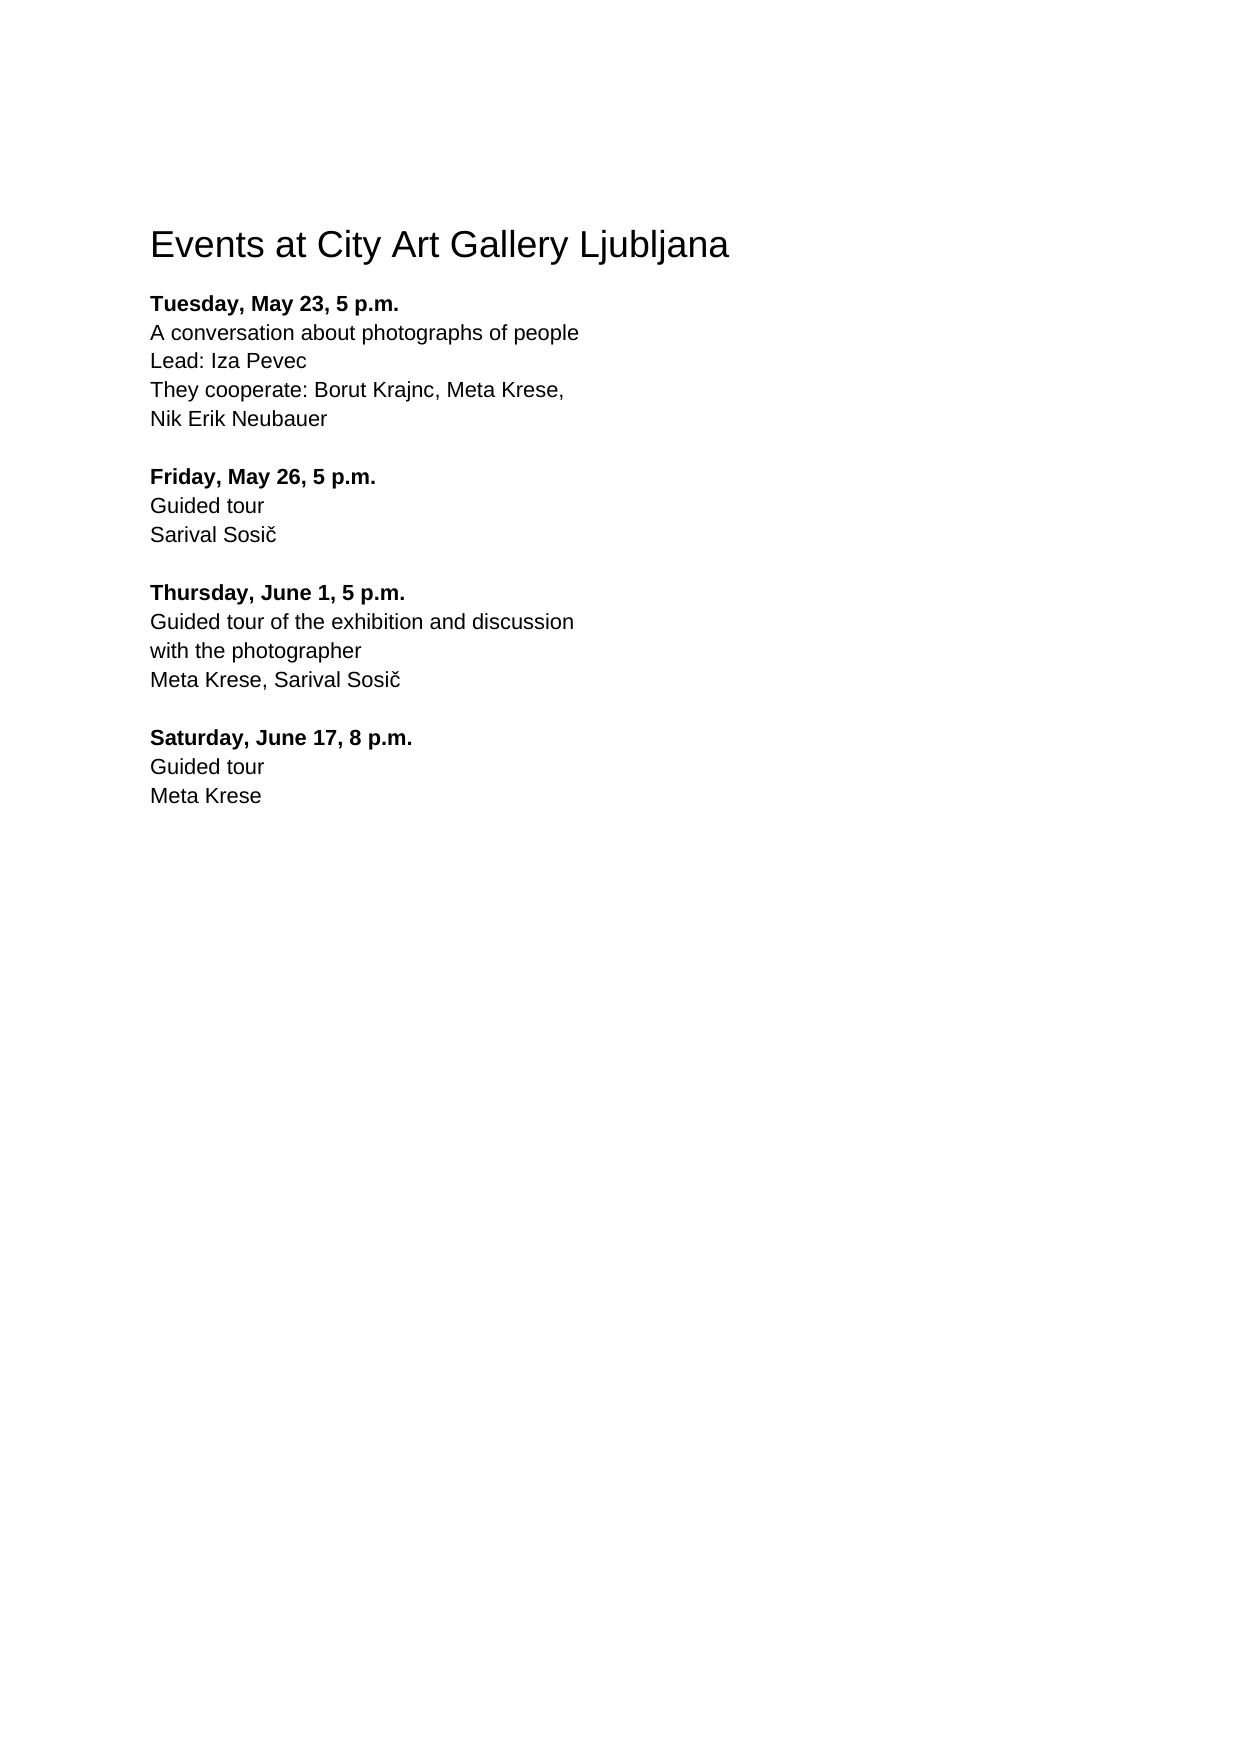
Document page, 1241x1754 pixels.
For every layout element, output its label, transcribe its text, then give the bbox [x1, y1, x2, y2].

text Meta Krese, Sarival Sosič [150, 667, 1090, 692]
text Events at City Art Gallery Ljubljana [150, 222, 1090, 265]
text with the photographer [150, 638, 1090, 663]
text Friday, May 26, 5 p.m. [150, 464, 1090, 489]
text They cooperate: Borut Krajnc, Meta Krese, [150, 377, 1090, 402]
text Sarival Sosič [150, 522, 1090, 547]
text Guided tour of the exhibition and discussion [150, 609, 1090, 634]
text Guided tour [150, 493, 1090, 518]
text A conversation about photographs of people [150, 319, 1090, 344]
text Meta Krese [150, 783, 1090, 808]
text Thursday, June 1, 5 p.m. [150, 580, 1090, 605]
text Nik Erik Neubauer [150, 406, 1090, 431]
text Guided tour [150, 754, 1090, 779]
text Saturday, June 17, 8 p.m. [150, 725, 1090, 750]
text Lead: Iza Pevec [150, 348, 1090, 373]
text Tuesday, May 23, 5 p.m. [150, 290, 1090, 316]
